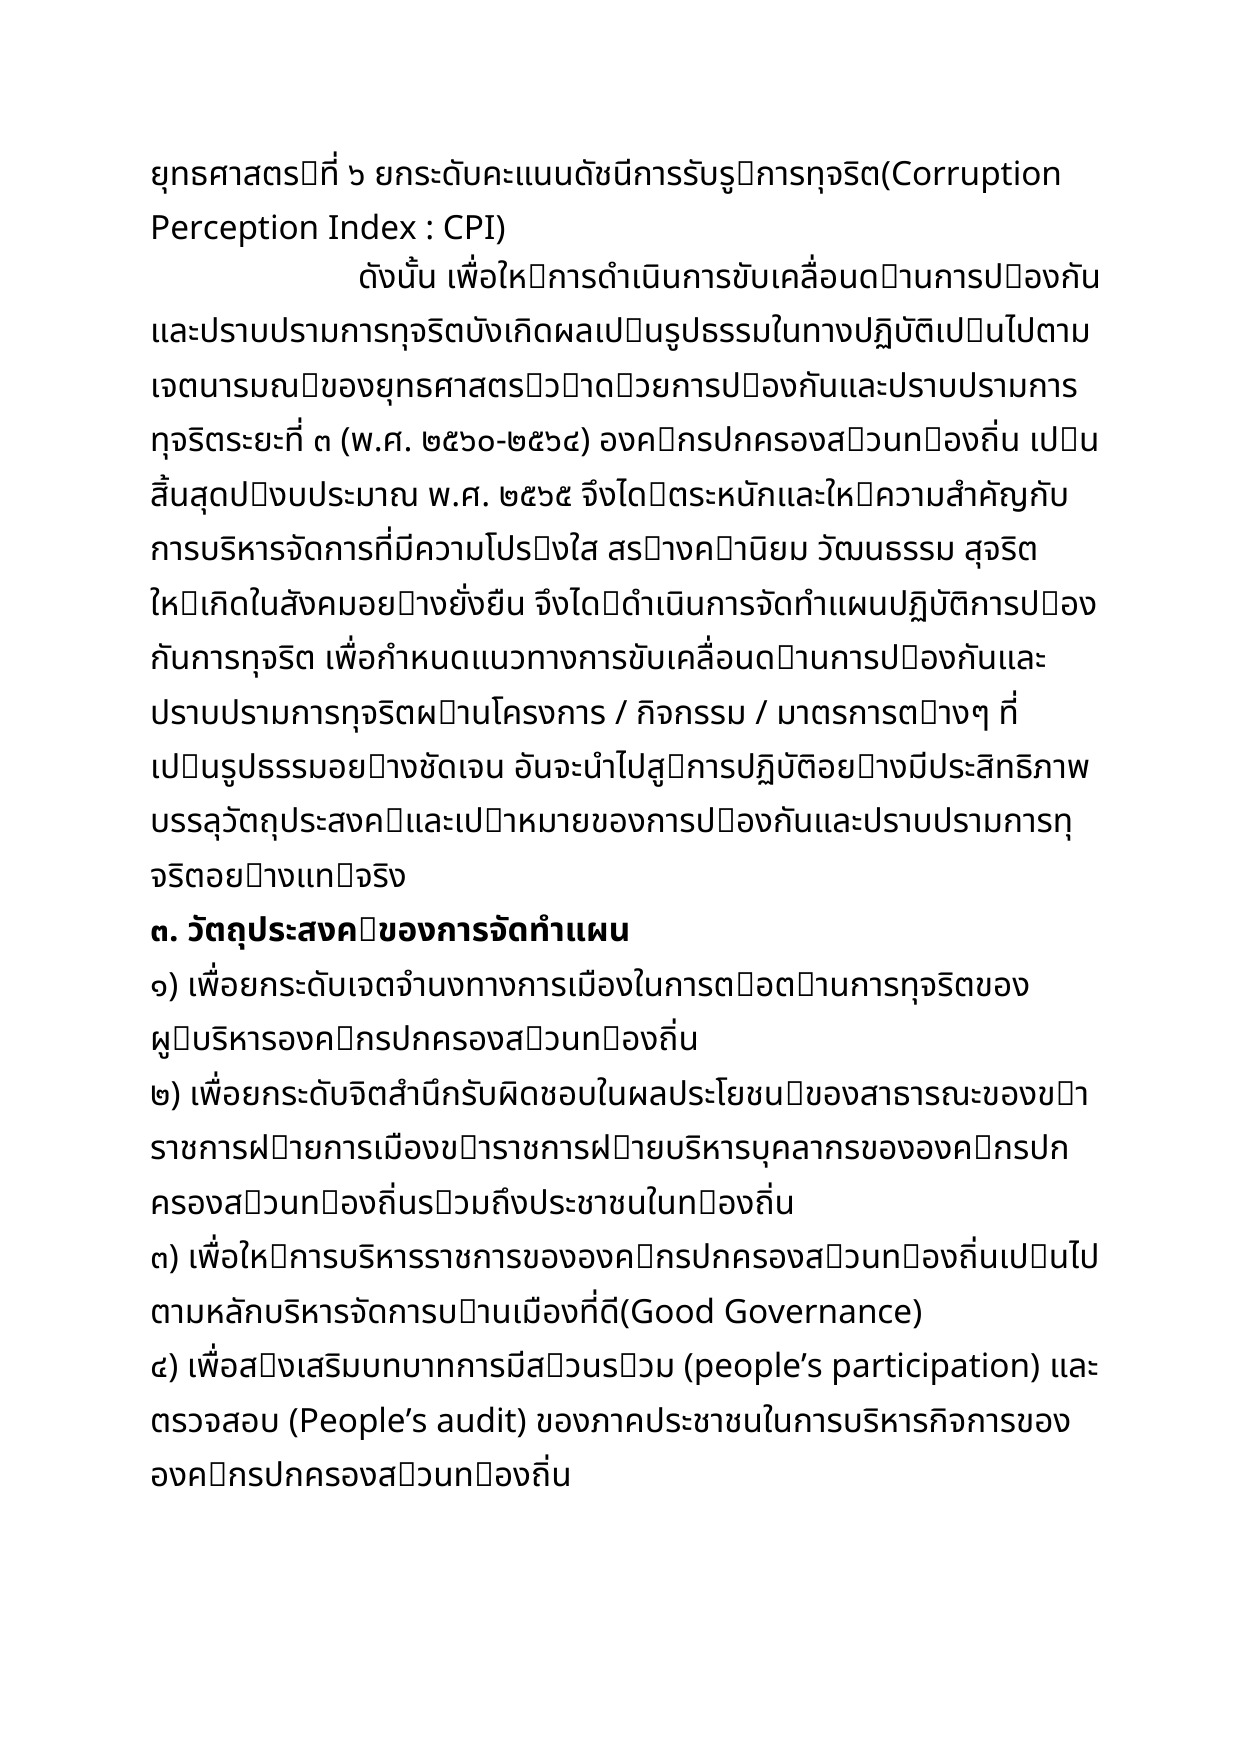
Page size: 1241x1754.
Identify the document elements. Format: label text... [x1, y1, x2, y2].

text ๓. วัตถุประสงคของการจัดทําแผน [150, 906, 1107, 957]
text ๑) เพื่อยกระดับเจตจํานงทางการเมืองในการตอตานการทุจริตของผูบริหารองคกรปกครองสวนทองถิ่น [150, 961, 1107, 1066]
text ๒) เพื่อยกระดับจิตสํานึกรับผิดชอบในผลประโยชนของสาธารณะของขาราชการฝายการเมืองขาราชการฝายบริหารบุคลากรขององคกรปกครองสวนทองถิ่นรวมถึงประชาชนในทองถิ่น [150, 1070, 1107, 1229]
text ๓) เพื่อใหการบริหารราชการขององคกรปกครองสวนทองถิ่นเปนไปตามหลักบริหารจัดการบานเมืองที่ดี(Good Governance) [150, 1233, 1107, 1338]
text ๔) เพื่อสงเสริมบทบาทการมีสวนรวม (people’s participation) และตรวจสอบ (People’s audit) ของภาคประชาชนในการบริหารกิจการขององคกรปกครองสวนทองถิ่น [150, 1342, 1107, 1502]
text ยุทธศาสตรที่ ๖ ยกระดับคะแนนดัชนีการรับรูการทุจริต(Corruption Perception Index : CPI) [150, 150, 1107, 249]
text ดังนั้น เพื่อใหการดําเนินการขับเคลื่อนดานการปองกันและปราบปรามการทุจริตบังเกิดผลเปนรูปธรรมในทางปฏิบัติเปนไปตามเจตนารมณของยุทธศาสตรวาดวยการปองกันและปราบปรามการทุจริตระยะที่ ๓ (พ.ศ. ๒๕๖๐-๒๕๖๔) องคกรปกครองสวนทองถิ่น เปนสิ้นสุดปงบประมาณ พ.ศ. ๒๕๖๕ จึงไดตระหนักและใหความสําคัญกับการบริหารจัดการที่มีความโปรงใส สรางคานิยม วัฒนธรรม สุจริตใหเกิดในสังคมอยางยั่งยืน จึงไดดําเนินการจัดทําแผนปฏิบัติการปองกันการทุจริต เพื่อกําหนดแนวทางการขับเคลื่อนดานการปองกันและปราบปรามการทุจริตผานโครงการ / กิจกรรม / มาตรการตางๆ ที่เปนรูปธรรมอยางชัดเจน อันจะนําไปสูการปฏิบัติอยางมีประสิทธิภาพ บรรลุวัตถุประสงคและเปาหมายของการปองกันและปราบปรามการทุจริตอยางแทจริง [150, 253, 1107, 902]
